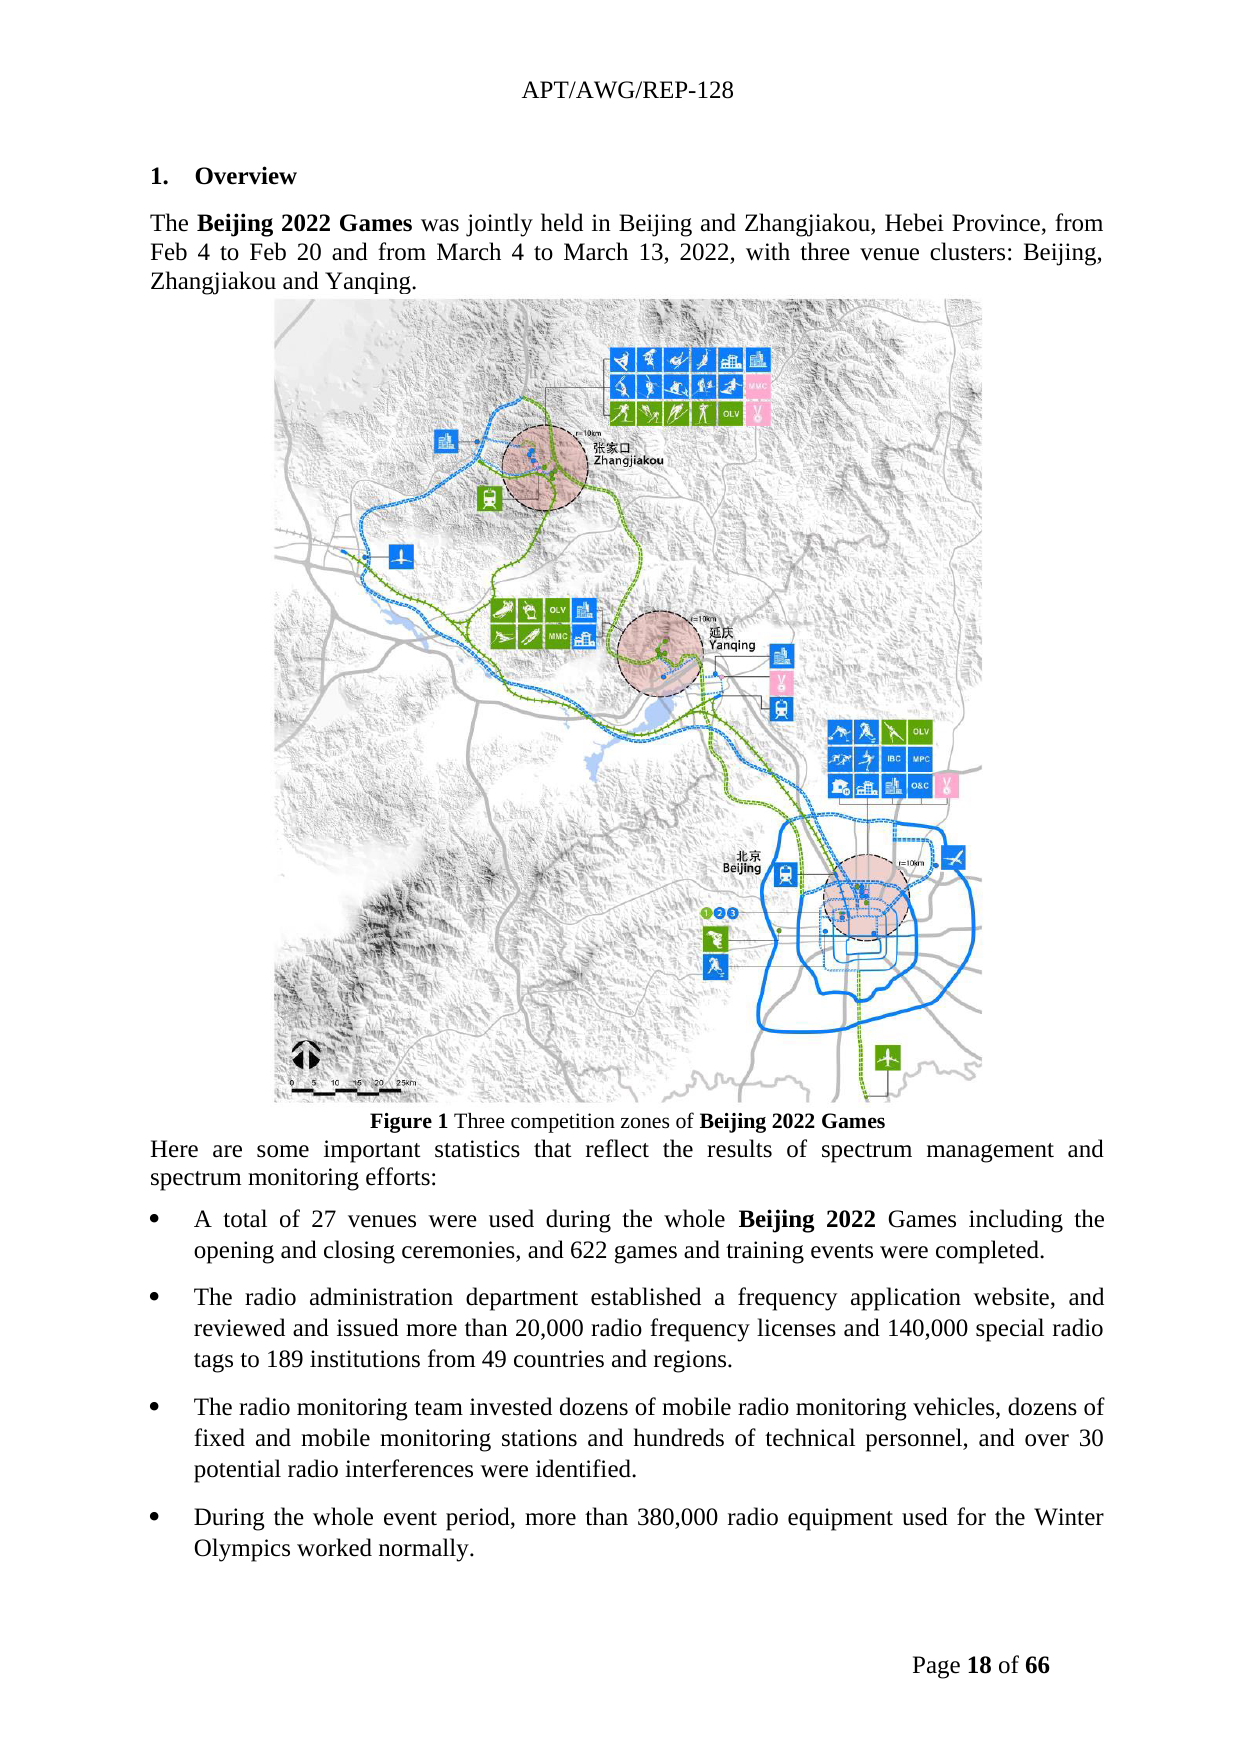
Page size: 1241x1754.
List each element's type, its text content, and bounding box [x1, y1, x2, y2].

subtitle Overview [150, 161, 1105, 190]
text The Beijing 2022 Games was jointly held in Beijing and Zhangjiakou, Hebei Province, from Feb 4 to Feb 20 and from March 4 to March 13, 2022, with three venue clusters: Beijing, Zhangjiakou and Yanqing. [150, 208, 1105, 294]
list During the whole event period, more than 380,000 radio equipment used for the Winter Olympics worked normally. [150, 1502, 1105, 1562]
list The radio administration department established a frequency application website, and reviewed and issued more than 20,000 radio frequency licenses and 140,000 special radio tags to 189 institutions from 49 countries and regions. [150, 1282, 1105, 1373]
text Here are some important statistics that reflect the results of spectrum management and spectrum monitoring efforts: [150, 1134, 1105, 1191]
list A total of 27 venues were used during the whole Beijing 2022 Games including the opening and closing ceremonies, and 622 games and training events were completed. [150, 1204, 1105, 1263]
list The radio monitoring team invested dozens of mobile radio monitoring vehicles, dozens of fixed and mobile monitoring stations and hundreds of technical personnel, and over 30 potential radio interferences were identified. [150, 1392, 1105, 1483]
